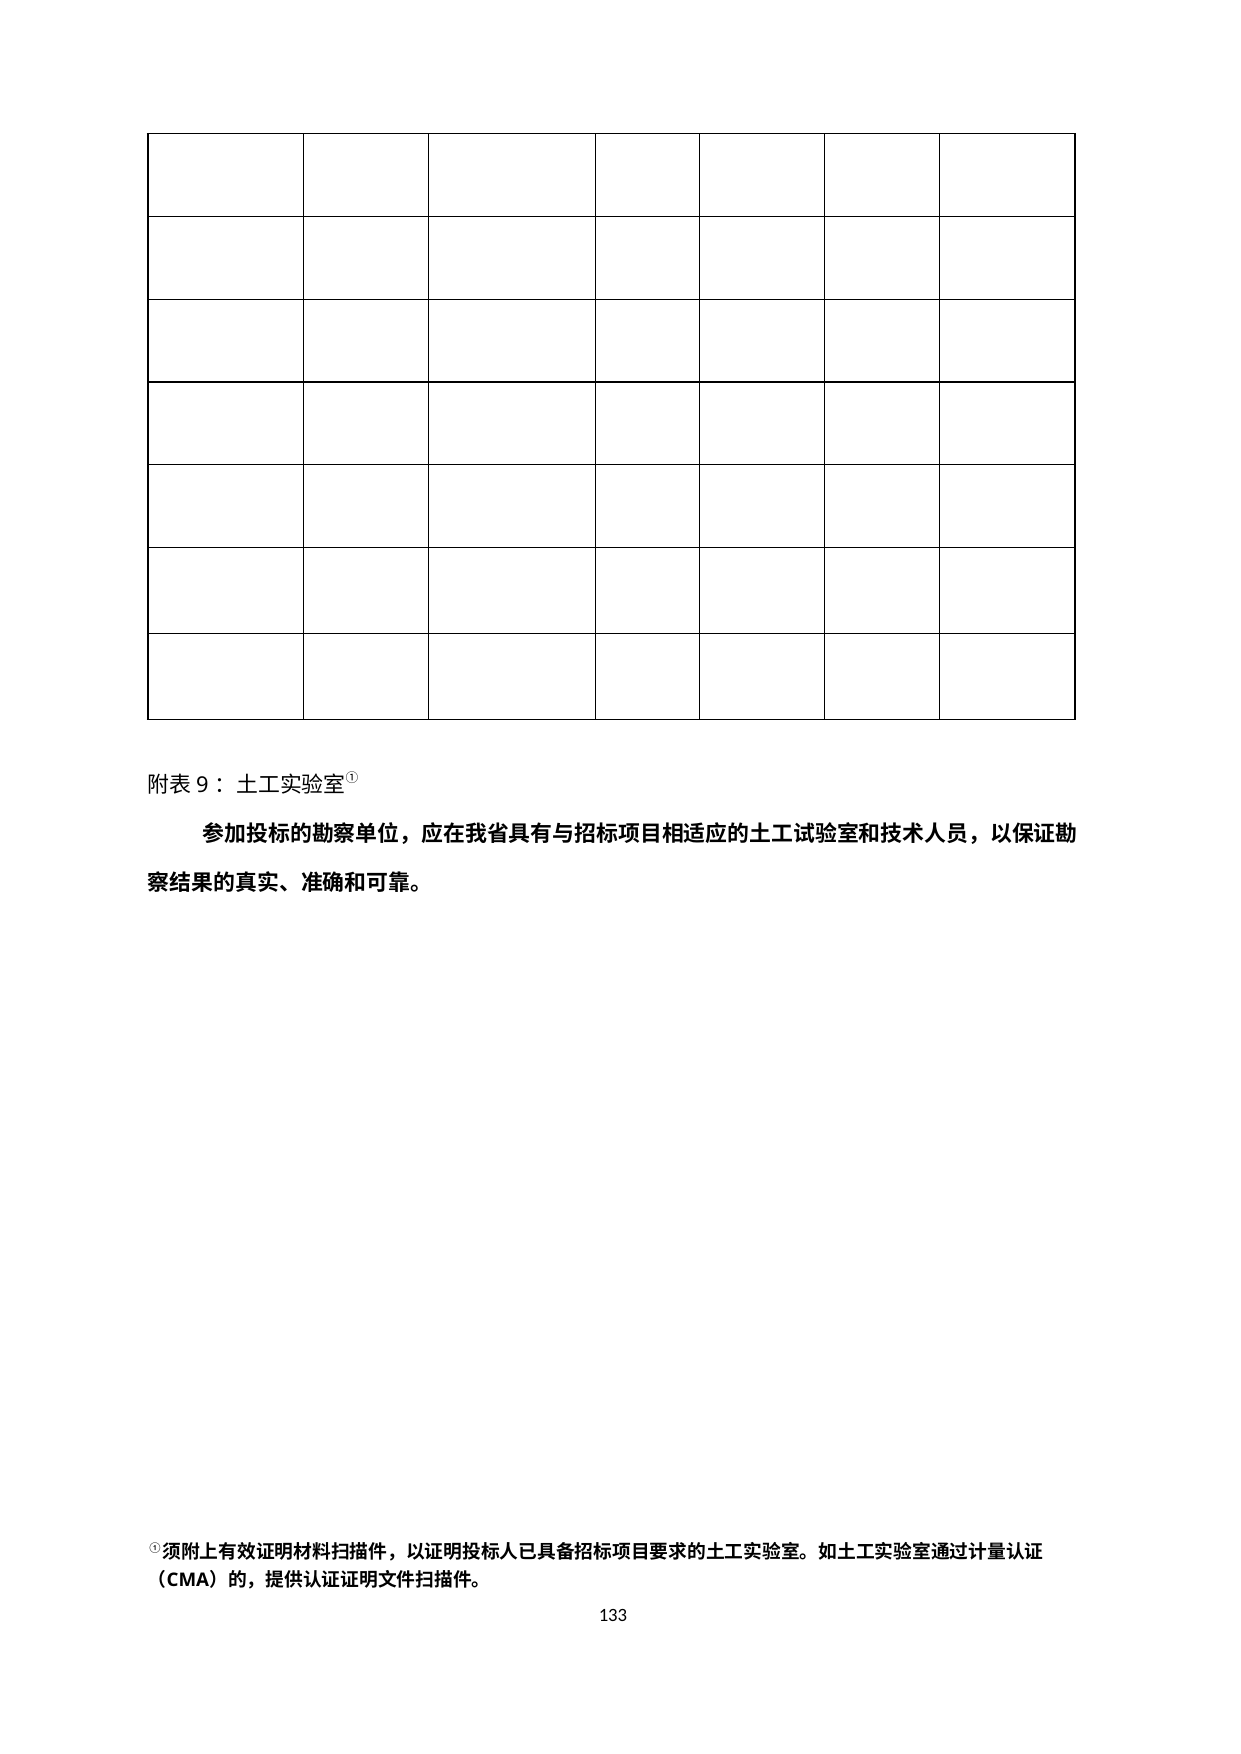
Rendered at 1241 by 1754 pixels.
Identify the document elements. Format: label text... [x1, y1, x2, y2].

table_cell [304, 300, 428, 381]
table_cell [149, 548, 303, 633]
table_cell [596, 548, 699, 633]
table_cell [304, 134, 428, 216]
text 参加投标的勘察单位，应在我省具有与招标项目相适应的土工试验室和技术人员，以保证勘察结果的真实、准确和可靠。 [148, 815, 1078, 897]
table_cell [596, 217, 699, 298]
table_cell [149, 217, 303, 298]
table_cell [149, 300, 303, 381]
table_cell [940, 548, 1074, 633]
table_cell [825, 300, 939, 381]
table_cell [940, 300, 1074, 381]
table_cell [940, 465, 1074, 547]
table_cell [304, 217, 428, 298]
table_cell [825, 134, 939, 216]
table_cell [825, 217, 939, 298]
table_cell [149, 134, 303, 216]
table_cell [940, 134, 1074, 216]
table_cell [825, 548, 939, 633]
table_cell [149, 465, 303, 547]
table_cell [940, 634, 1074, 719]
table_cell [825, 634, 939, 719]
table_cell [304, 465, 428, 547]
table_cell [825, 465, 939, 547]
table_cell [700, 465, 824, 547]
text 附表9 ：土工实验室 [148, 767, 1078, 799]
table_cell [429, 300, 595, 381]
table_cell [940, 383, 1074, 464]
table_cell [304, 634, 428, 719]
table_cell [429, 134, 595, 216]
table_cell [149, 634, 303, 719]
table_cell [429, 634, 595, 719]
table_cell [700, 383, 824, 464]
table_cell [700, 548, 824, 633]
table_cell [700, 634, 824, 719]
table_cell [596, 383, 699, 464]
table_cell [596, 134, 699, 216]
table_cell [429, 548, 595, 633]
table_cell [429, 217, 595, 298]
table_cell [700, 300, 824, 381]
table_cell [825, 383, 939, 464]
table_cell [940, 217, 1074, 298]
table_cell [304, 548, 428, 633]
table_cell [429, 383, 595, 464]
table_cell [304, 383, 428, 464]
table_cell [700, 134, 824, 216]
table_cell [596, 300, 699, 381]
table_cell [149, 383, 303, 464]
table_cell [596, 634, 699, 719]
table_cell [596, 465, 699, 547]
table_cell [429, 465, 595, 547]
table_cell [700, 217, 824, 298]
